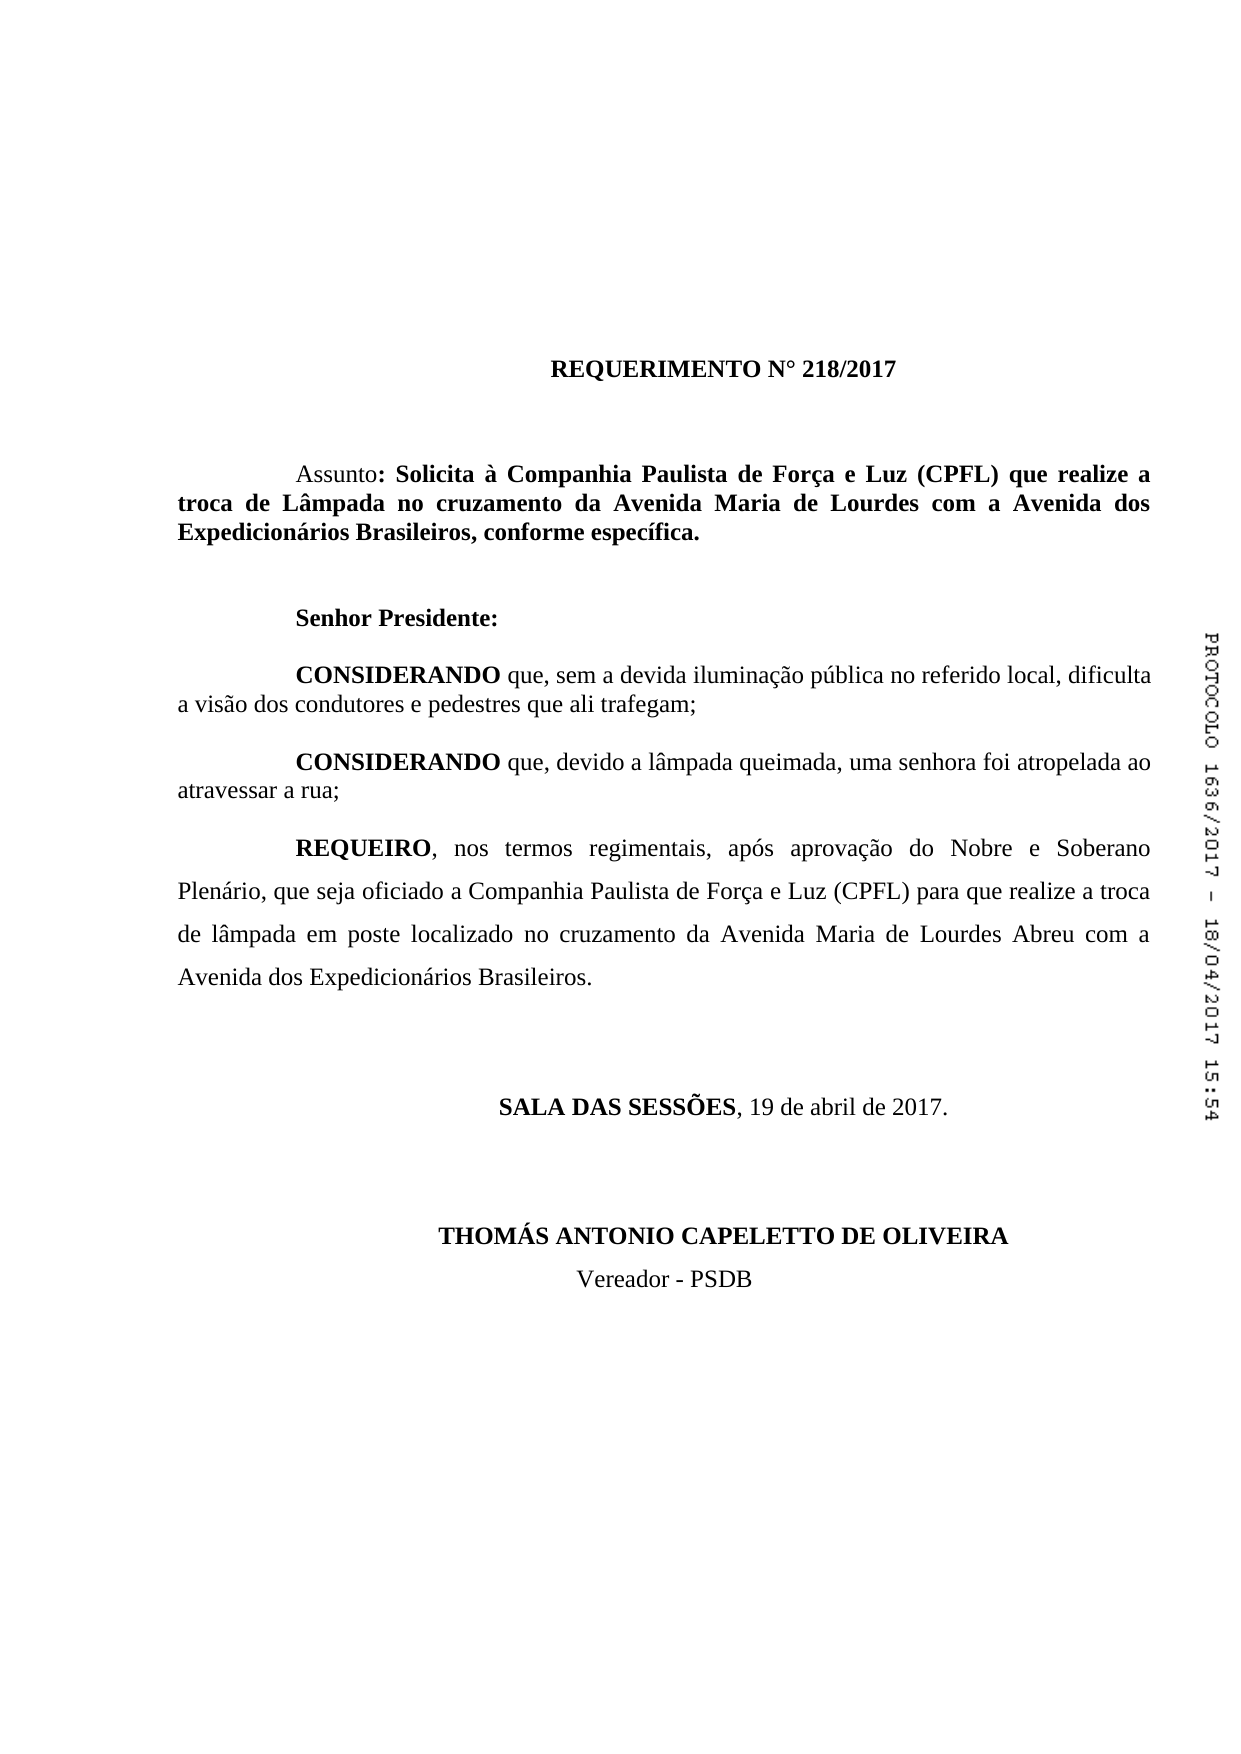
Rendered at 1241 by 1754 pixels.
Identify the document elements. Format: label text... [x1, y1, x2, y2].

text REQUEIRO, nos termos regimentais, após aprovação do Nobre e Soberano Plenário, que seja oficiado a Companhia Paulista de Força e Luz (CPFL) para que realize a troca de lâmpada em poste localizado no cruzamento da Avenida Maria de Lourdes Abreu com a Avenida dos Expedicionários Brasileiros. [177, 833, 1152, 991]
text CONSIDERANDO que, devido a lâmpada queimada, uma senhora foi atropelada ao atravessar a rua; [177, 747, 1152, 804]
text THOMÁS ANTONIO CAPELETTO DE OLIVEIRA [177, 1221, 1152, 1250]
text Assunto: Solicita à Companhia Paulista de Força e Luz (CPFL) que realize a troca de Lâmpada no cruzamento da Avenida Maria de Lourdes com a Avenida dos Expedicionários Brasileiros, conforme específica. [177, 459, 1152, 546]
picture [1177, 629, 1241, 1125]
text CONSIDERANDO que, sem a devida iluminação pública no referido local, dificulta a visão dos condutores e pedestres que ali trafegam; [177, 661, 1152, 718]
text Senhor Presidente: [177, 603, 1152, 632]
text SALA DAS SESSÕES, 19 de abril de 2017. [177, 1092, 1152, 1121]
text Vereador - PSDB [177, 1264, 1152, 1293]
text REQUERIMENTO N° 218/2017 [177, 354, 1152, 383]
